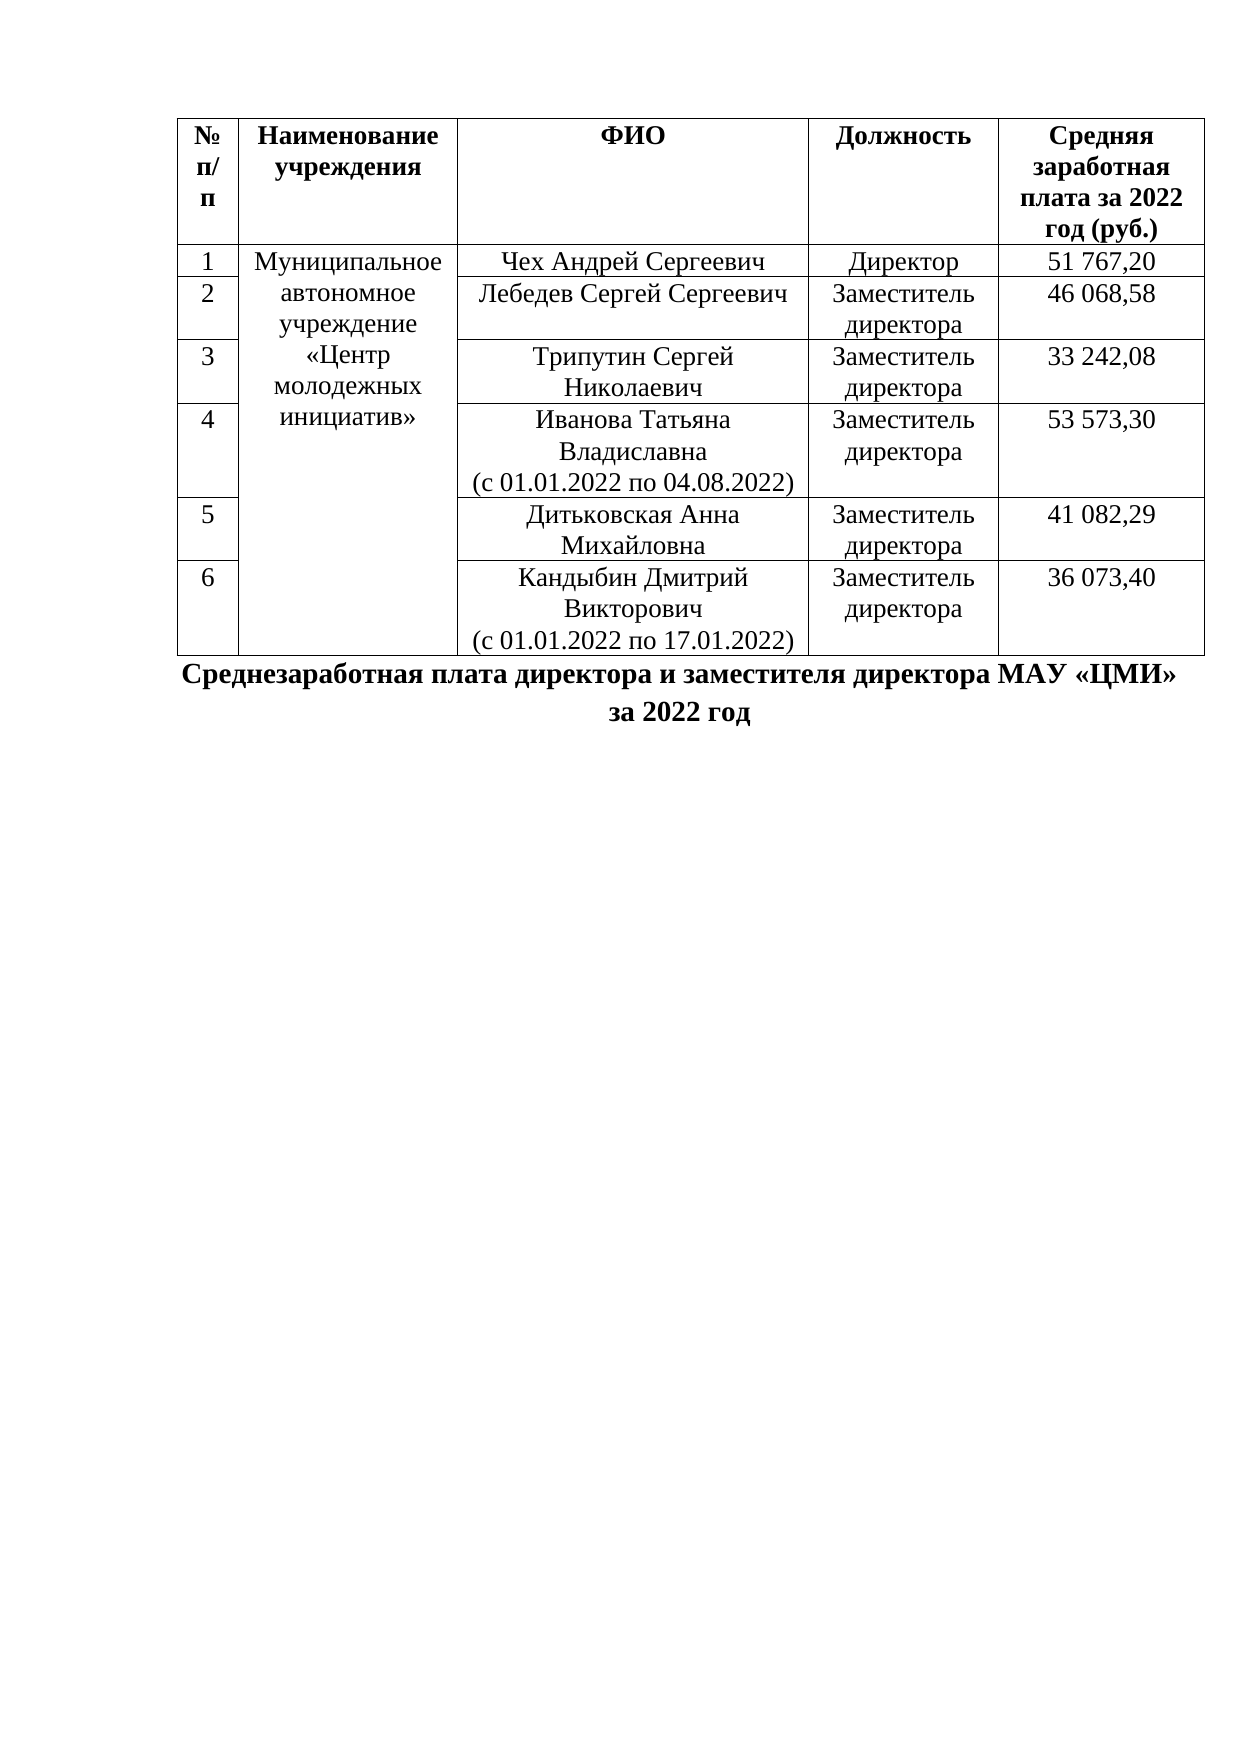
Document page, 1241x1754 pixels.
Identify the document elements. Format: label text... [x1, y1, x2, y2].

table_cell 4 [178, 404, 238, 497]
table_cell Муниципальное автономное учреждение «Центр молодежных инициатив» [239, 245, 457, 655]
table_cell Директор [809, 245, 998, 276]
table_cell Заместитель директора [809, 404, 998, 497]
table_cell Заместитель директора [809, 498, 998, 560]
table_header Должность [809, 119, 998, 244]
table_header Средняя заработная плата за 2022 год (руб.) [999, 119, 1204, 244]
table_cell Заместитель директора [809, 340, 998, 403]
table_cell 3 [178, 340, 238, 403]
text Среднезаработная плата директора и заместителя директора МАУ «ЦМИ» за 2022 год [177, 656, 1182, 728]
table_cell Заместитель директора [809, 561, 998, 655]
table_cell 33 242,08 [999, 340, 1204, 403]
table_header ФИО [458, 119, 808, 244]
table_cell 36 073,40 [999, 561, 1204, 655]
table_cell Кандыбин Дмитрий Викторович (с 01.01.2022 по 17.01.2022) [458, 561, 808, 655]
table_cell 46 068,58 [999, 277, 1204, 339]
table_cell Трипутин Сергей Николаевич [458, 340, 808, 403]
table_header Наименование учреждения [239, 119, 457, 244]
table_cell 6 [178, 561, 238, 655]
table_header № п/п [178, 119, 238, 244]
table_cell Лебедев Сергей Сергеевич [458, 277, 808, 339]
table_cell 2 [178, 277, 238, 339]
table_cell 1 [178, 245, 238, 276]
table_cell 53 573,30 [999, 404, 1204, 497]
table_cell 41 082,29 [999, 498, 1204, 560]
table_cell Заместитель директора [809, 277, 998, 339]
table_cell Иванова Татьяна Владиславна (с 01.01.2022 по 04.08.2022) [458, 404, 808, 497]
table_cell 51 767,20 [999, 245, 1204, 276]
table_cell Чех Андрей Сергеевич [458, 245, 808, 276]
table_cell Дитьковская Анна Михайловна [458, 498, 808, 560]
table_cell 5 [178, 498, 238, 560]
